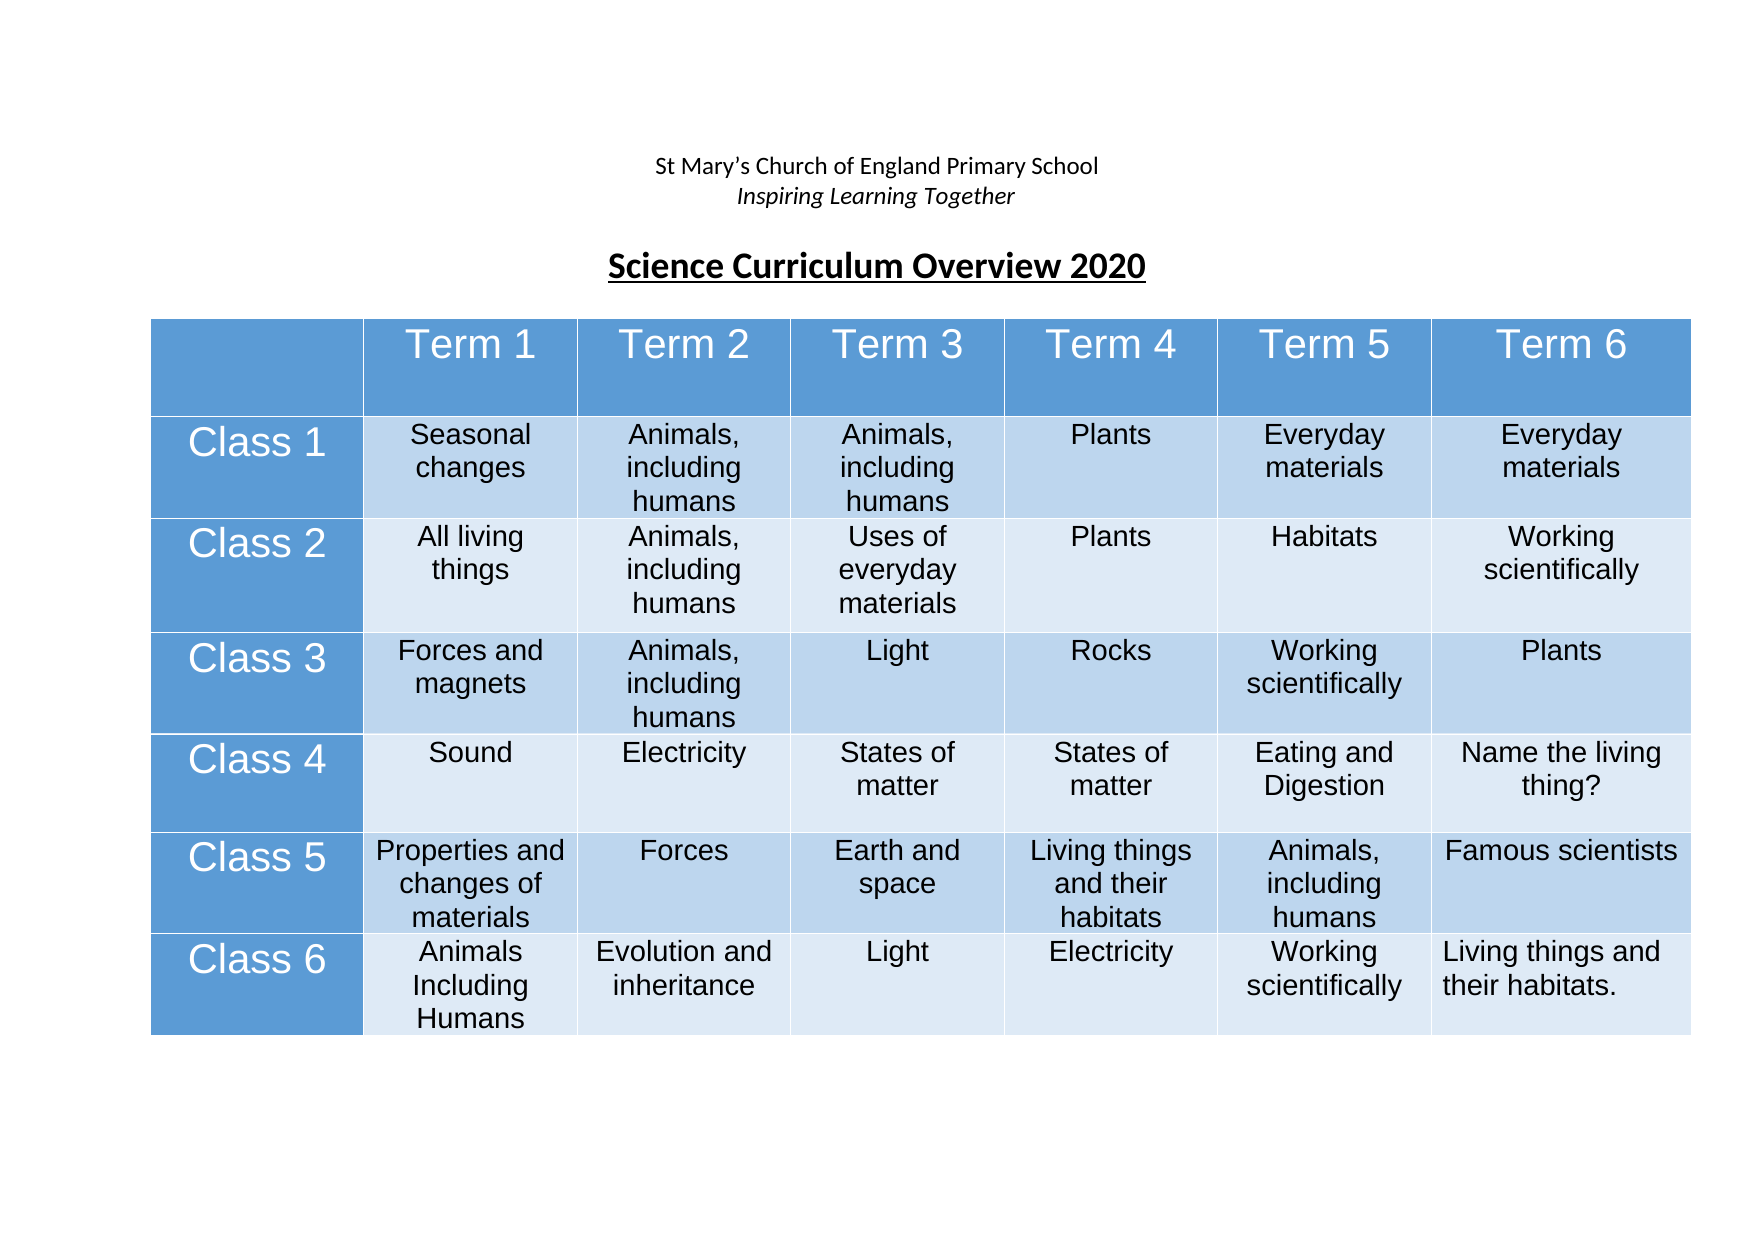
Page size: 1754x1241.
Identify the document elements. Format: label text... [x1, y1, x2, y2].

table_cell Everyday materials [1218, 417, 1431, 518]
table_cell Light [791, 633, 1004, 733]
table_cell Forces [578, 833, 790, 933]
table_cell Evolution and inheritance [578, 934, 790, 1035]
table_cell Eating and Digestion [1218, 735, 1431, 832]
table_header Term 1 [364, 319, 577, 416]
text St Mary’s Church of England Primary School [150, 150, 1604, 181]
table_cell Electricity [578, 735, 790, 832]
table_cell Animals, including humans [791, 417, 1004, 518]
table_cell Sound [364, 735, 577, 832]
table_header [151, 319, 363, 416]
table_cell Living things and their habitats [1005, 833, 1217, 933]
table_header Term 5 [1218, 319, 1431, 416]
table_cell Animals, including humans [578, 633, 790, 733]
table_cell Class 2 [151, 519, 363, 632]
table_cell Plants [1005, 417, 1217, 518]
table_cell Name the living thing? [1432, 735, 1691, 832]
table_cell Class 5 [151, 833, 363, 933]
table_cell States of matter [1005, 735, 1217, 832]
table_cell Animals Including Humans [364, 934, 577, 1035]
table_cell Class 4 [151, 735, 363, 832]
table_cell Everyday materials [1432, 417, 1691, 518]
table_cell Forces and magnets [364, 633, 577, 733]
table_cell Living things and their habitats. [1432, 934, 1691, 1035]
table_cell Habitats [1218, 519, 1431, 632]
table_cell Animals, including humans [1218, 833, 1431, 933]
table_cell Working scientifically [1218, 633, 1431, 733]
table_cell Class 1 [151, 417, 363, 518]
table_cell Class 6 [151, 934, 363, 1035]
table_cell Earth and space [791, 833, 1004, 933]
table_cell Famous scientists [1432, 833, 1691, 933]
table_cell Light [791, 934, 1004, 1035]
table_header Term 2 [578, 319, 790, 416]
table_cell All living things [364, 519, 577, 632]
table_cell Animals, including humans [578, 519, 790, 632]
table_cell Electricity [1005, 934, 1217, 1035]
table_cell Animals, including humans [578, 417, 790, 518]
table_header Term 4 [1005, 319, 1217, 416]
table_cell Plants [1005, 519, 1217, 632]
table_cell Properties and changes of materials [364, 833, 577, 933]
table_cell Seasonal changes [364, 417, 577, 518]
table_cell Class 3 [151, 633, 363, 733]
table_cell Working scientifically [1432, 519, 1691, 632]
table_cell Working scientifically [1218, 934, 1431, 1035]
table_header Term 6 [1432, 319, 1691, 416]
table_cell Rocks [1005, 633, 1217, 733]
table_header Term 3 [791, 319, 1004, 416]
table_cell States of matter [791, 735, 1004, 832]
text Science Curriculum Overview 2020 [150, 242, 1604, 287]
text Inspiring Learning Together [150, 181, 1604, 211]
table_cell Plants [1432, 633, 1691, 733]
table_cell Uses of everyday materials [791, 519, 1004, 632]
